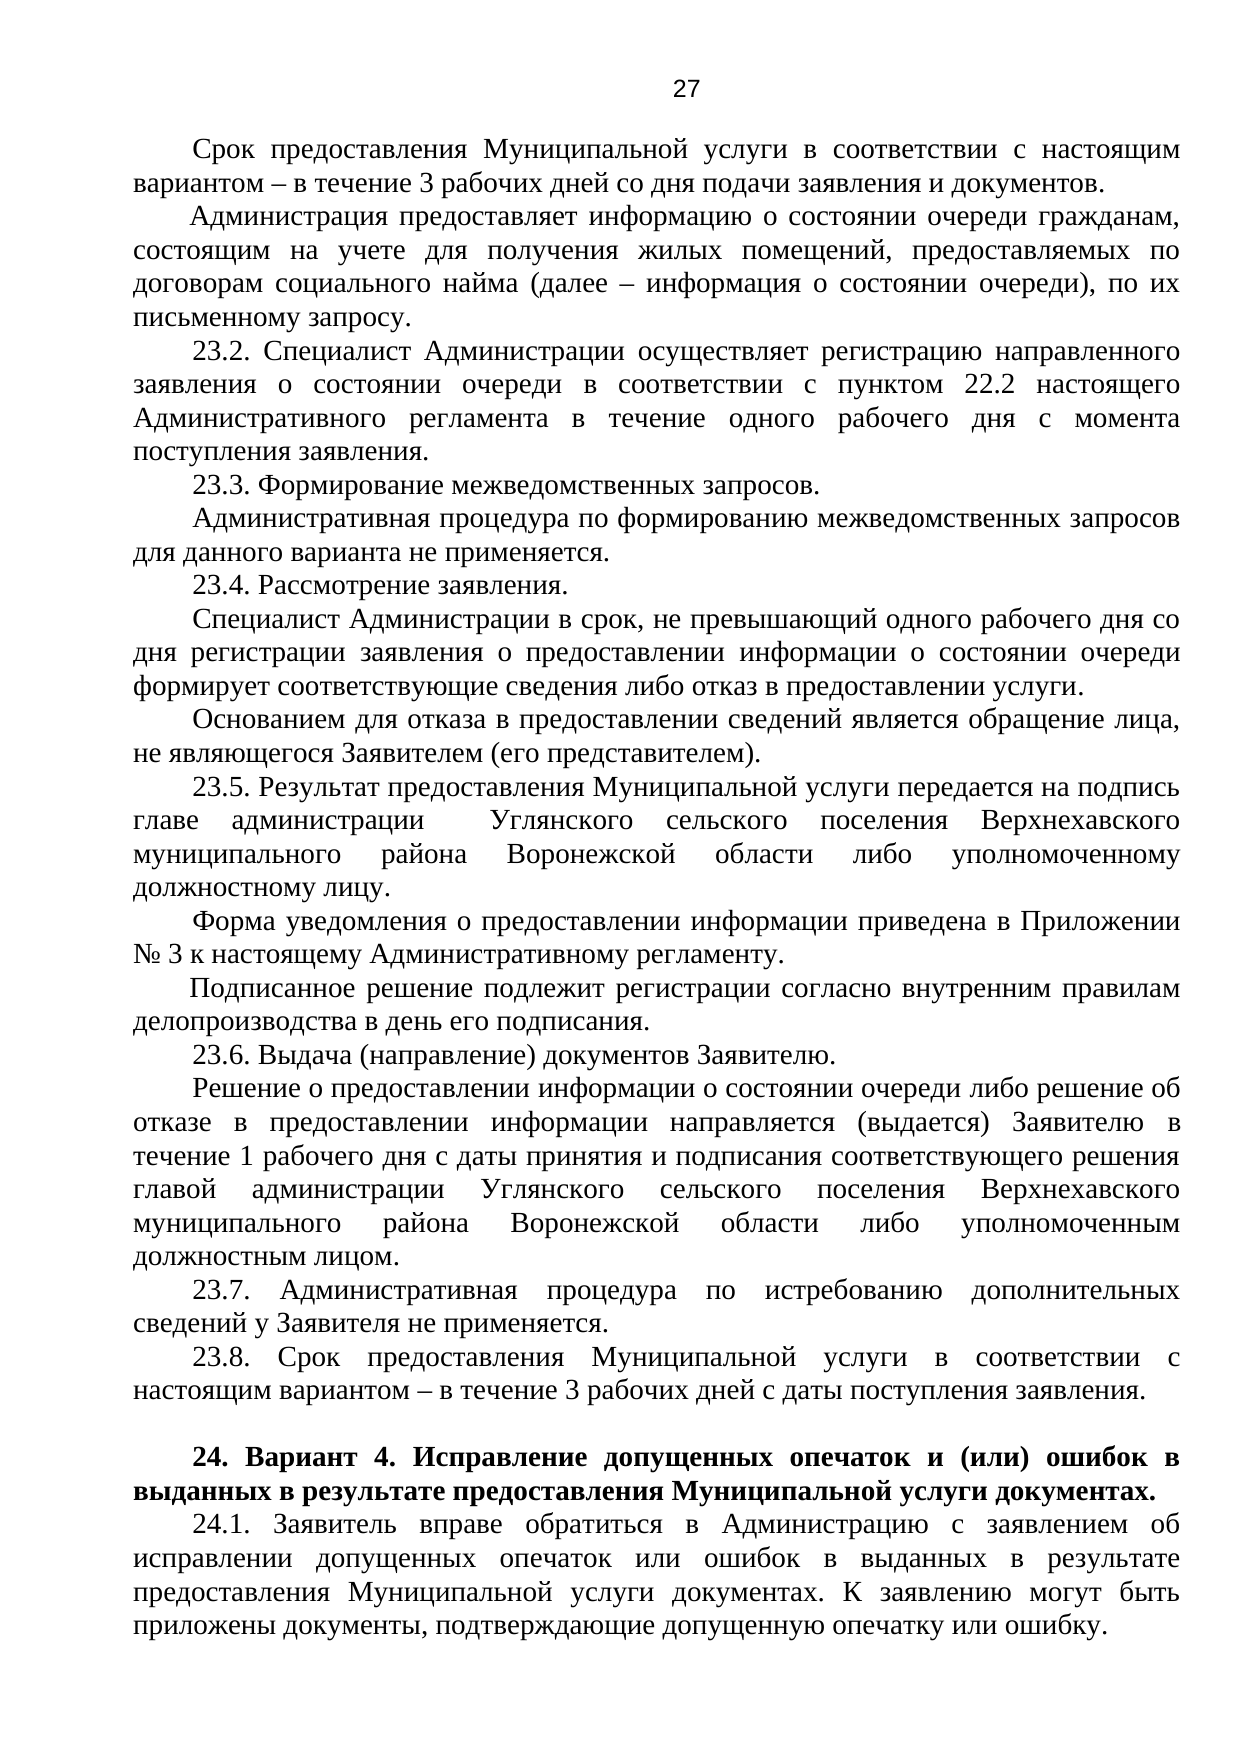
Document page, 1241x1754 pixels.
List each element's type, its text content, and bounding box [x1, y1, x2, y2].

title 24. Вариант 4. Исправление допущенных опечаток и (или) ошибок в выданных в результате предоставления Муниципальной услуги документах. [133, 1439, 1181, 1507]
text Административная процедура по формированию межведомственных запросов для данного варианта не применяется. [133, 500, 1181, 567]
text 23.3. Формирование межведомственных запросов. [133, 467, 1181, 500]
text 23.4. Рассмотрение заявления. [133, 567, 1181, 601]
text Срок предоставления Муниципальной услуги в соответствии с настоящим вариантом – в течение 3 рабочих дней со дня подачи заявления и документов. [133, 131, 1181, 198]
text 23.8. Срок предоставления Муниципальной услуги в соответствии с настоящим вариантом – в течение 3 рабочих дней с даты поступления заявления. [133, 1339, 1181, 1406]
text Основанием для отказа в предоставлении сведений является обращение лица, не являющегося Заявителем (его представителем). [133, 702, 1181, 769]
text 23.7. Административная процедура по истребованию дополнительных сведений у Заявителя не применяется. [133, 1272, 1181, 1339]
text Форма уведомления о предоставлении информации приведена в Приложении № 3 к настоящему Административному регламенту. [133, 903, 1181, 970]
text Подписанное решение подлежит регистрации согласно внутренним правилам делопроизводства в день его подписания. [133, 970, 1181, 1037]
text 23.5. Результат предоставления Муниципальной услуги передается на подпись главе администрации Углянского сельского поселения Верхнехавского муниципального района Воронежской области либо уполномоченному должностному лицу. [133, 769, 1181, 903]
text 23.6. Выдача (направление) документов Заявителю. [133, 1037, 1181, 1071]
text Специалист Администрации в срок, не превышающий одного рабочего дня со дня регистрации заявления о предоставлении информации о состоянии очереди формирует соответствующие сведения либо отказ в предоставлении услуги. [133, 601, 1181, 702]
text 23.2. Специалист Администрации осуществляет регистрацию направленного заявления о состоянии очереди в соответствии с пунктом 22.2 настоящего Административного регламента в течение одного рабочего дня с момента поступления заявления. [133, 333, 1181, 467]
text Решение о предоставлении информации о состоянии очереди либо решение об отказе в предоставлении информации направляется (выдается) Заявителю в течение 1 рабочего дня с даты принятия и подписания соответствующего решения главой администрации Углянского сельского поселения Верхнехавского муниципального района Воронежской области либо уполномоченным должностным лицом. [133, 1071, 1181, 1272]
text Администрация предоставляет информацию о состоянии очереди гражданам, состоящим на учете для получения жилых помещений, предоставляемых по договорам социального найма (далее – информация о состоянии очереди), по их письменному запросу. [133, 198, 1181, 333]
text 24.1. Заявитель вправе обратиться в Администрацию с заявлением об исправлении допущенных опечаток или ошибок в выданных в результате предоставления Муниципальной услуги документах. К заявлению могут быть приложены документы, подтверждающие допущенную опечатку или ошибку. [133, 1507, 1181, 1641]
